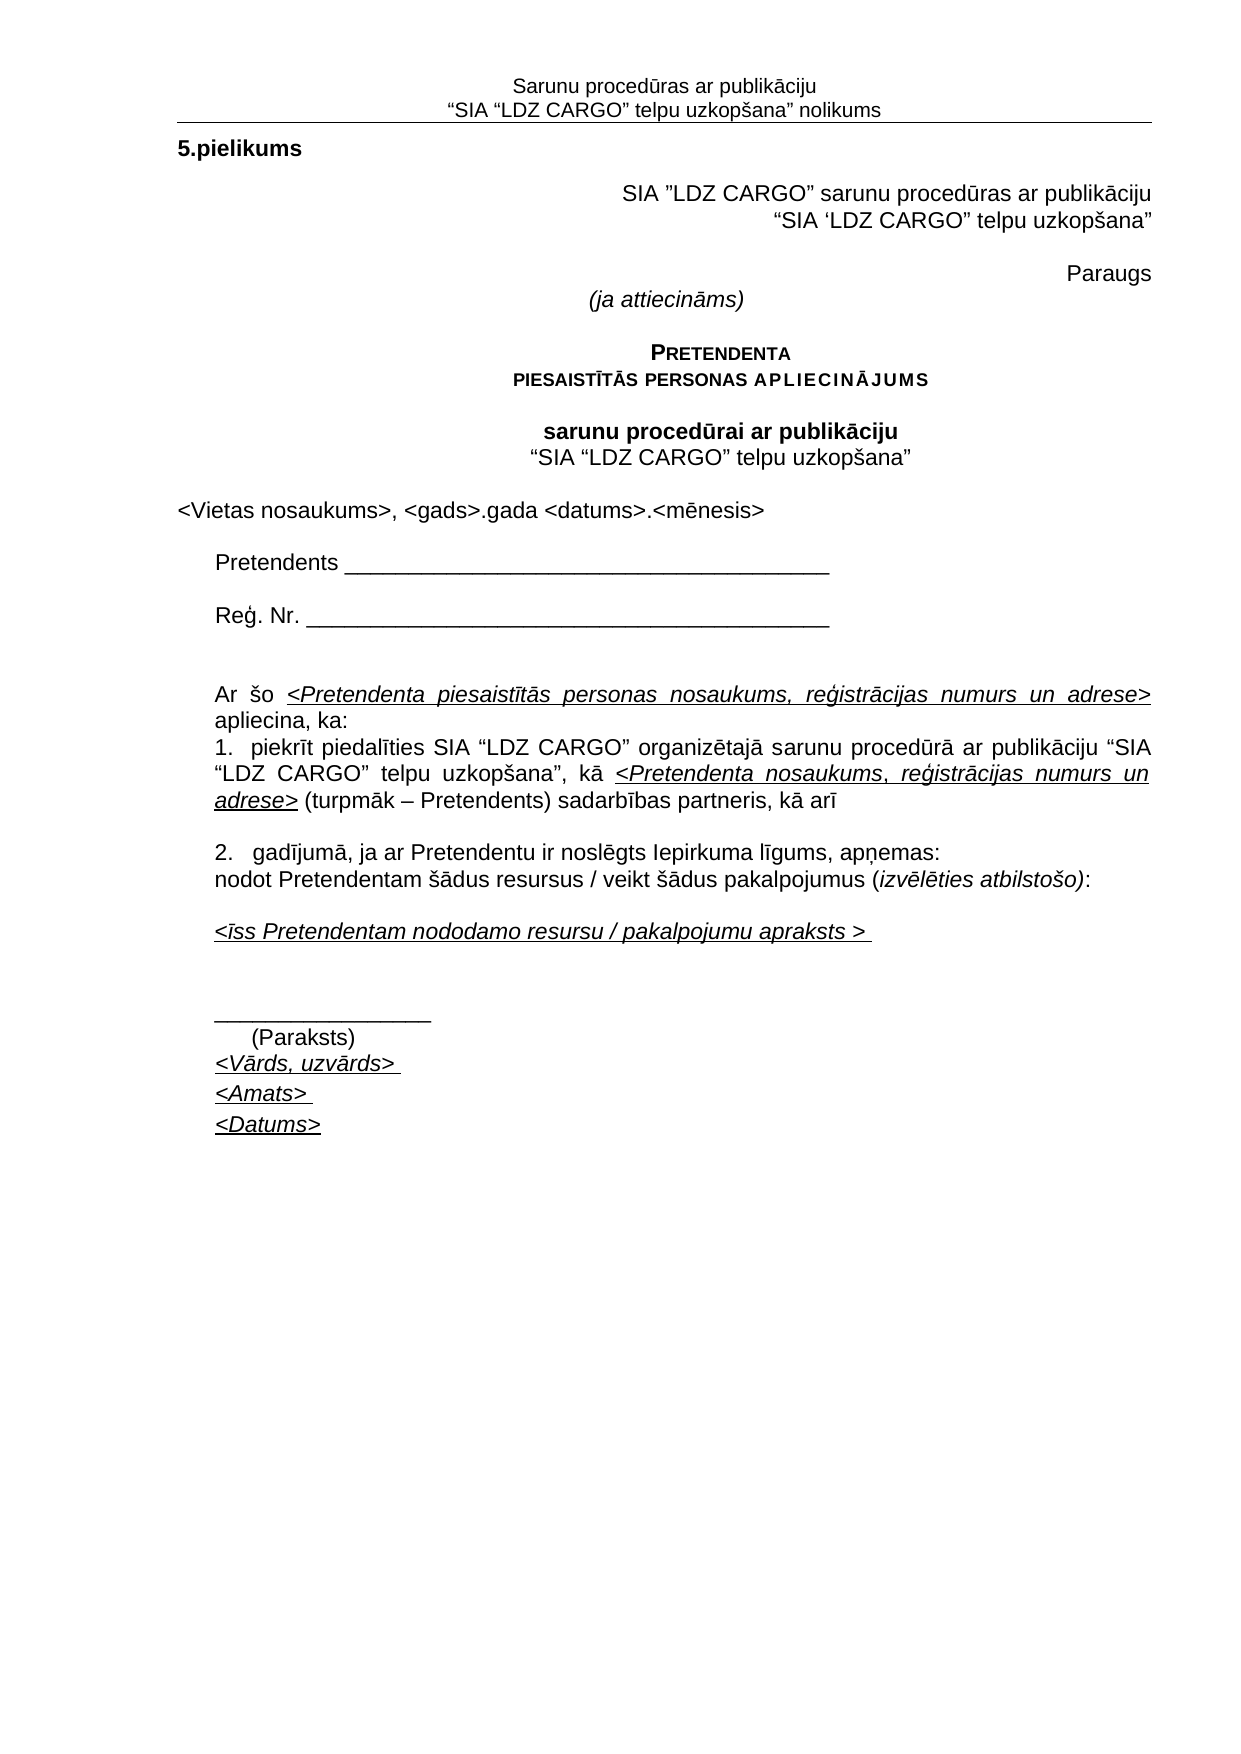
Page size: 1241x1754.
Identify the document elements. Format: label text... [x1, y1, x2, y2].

text _________________ [214, 997, 1152, 1024]
text “SIA “LDZ CARGO” telpu uzkopšana” [290, 444, 1152, 470]
text Paraugs [177, 259, 1152, 286]
text <īss Pretendentam nododamo resursu / pakalpojumu apraksts > [214, 918, 1152, 945]
text 2. gadījumā, ja ar Pretendentu ir noslēgts Iepirkuma līgums, apņemas: [214, 839, 1152, 866]
text 1. piekrīt piedalīties SIA “LDZ CARGO” organizētajā sarunu procedūrā ar publikāciju “SIA “LDZ CARGO” telpu uzkopšana”, kā <Pretendenta nosaukums, reģistrācijas numurs un adrese> (turpmāk – Pretendents) sadarbības partneris, kā arī [214, 734, 1152, 813]
text Ar šo <Pretendenta piesaistītās personas nosaukums, reģistrācijas numurs un adrese> apliecina, ka: [214, 681, 1152, 734]
text <Datums> [215, 1111, 1152, 1137]
text nodot Pretendentam šādus resursus / veikt šādus pakalpojumus (izvēlēties atbilstošo): [214, 866, 1152, 892]
text “SIA ‘LDZ CARGO” telpu uzkopšana” [177, 207, 1152, 233]
text SIA ”LDZ CARGO” sarunu procedūras ar publikāciju [177, 180, 1152, 207]
text piesaistītās personas apliecinājums [290, 365, 1152, 391]
text <Vārds, uzvārds> [215, 1050, 1152, 1076]
text sarunu procedūrai ar publikāciju [290, 418, 1152, 444]
text (ja attiecināms) [177, 286, 1152, 312]
text Pretendenta [290, 338, 1152, 365]
text <Vietas nosaukums>, <gads>.gada <datums>.<mēnesis> [177, 497, 1152, 523]
text (Paraksts) [214, 1024, 1152, 1050]
text Reģ. Nr. _________________________________________ [215, 602, 1152, 628]
text 5.pielikums [177, 135, 1152, 162]
text Pretendents ______________________________________ [215, 549, 1152, 576]
text <Amats> [215, 1080, 1152, 1107]
